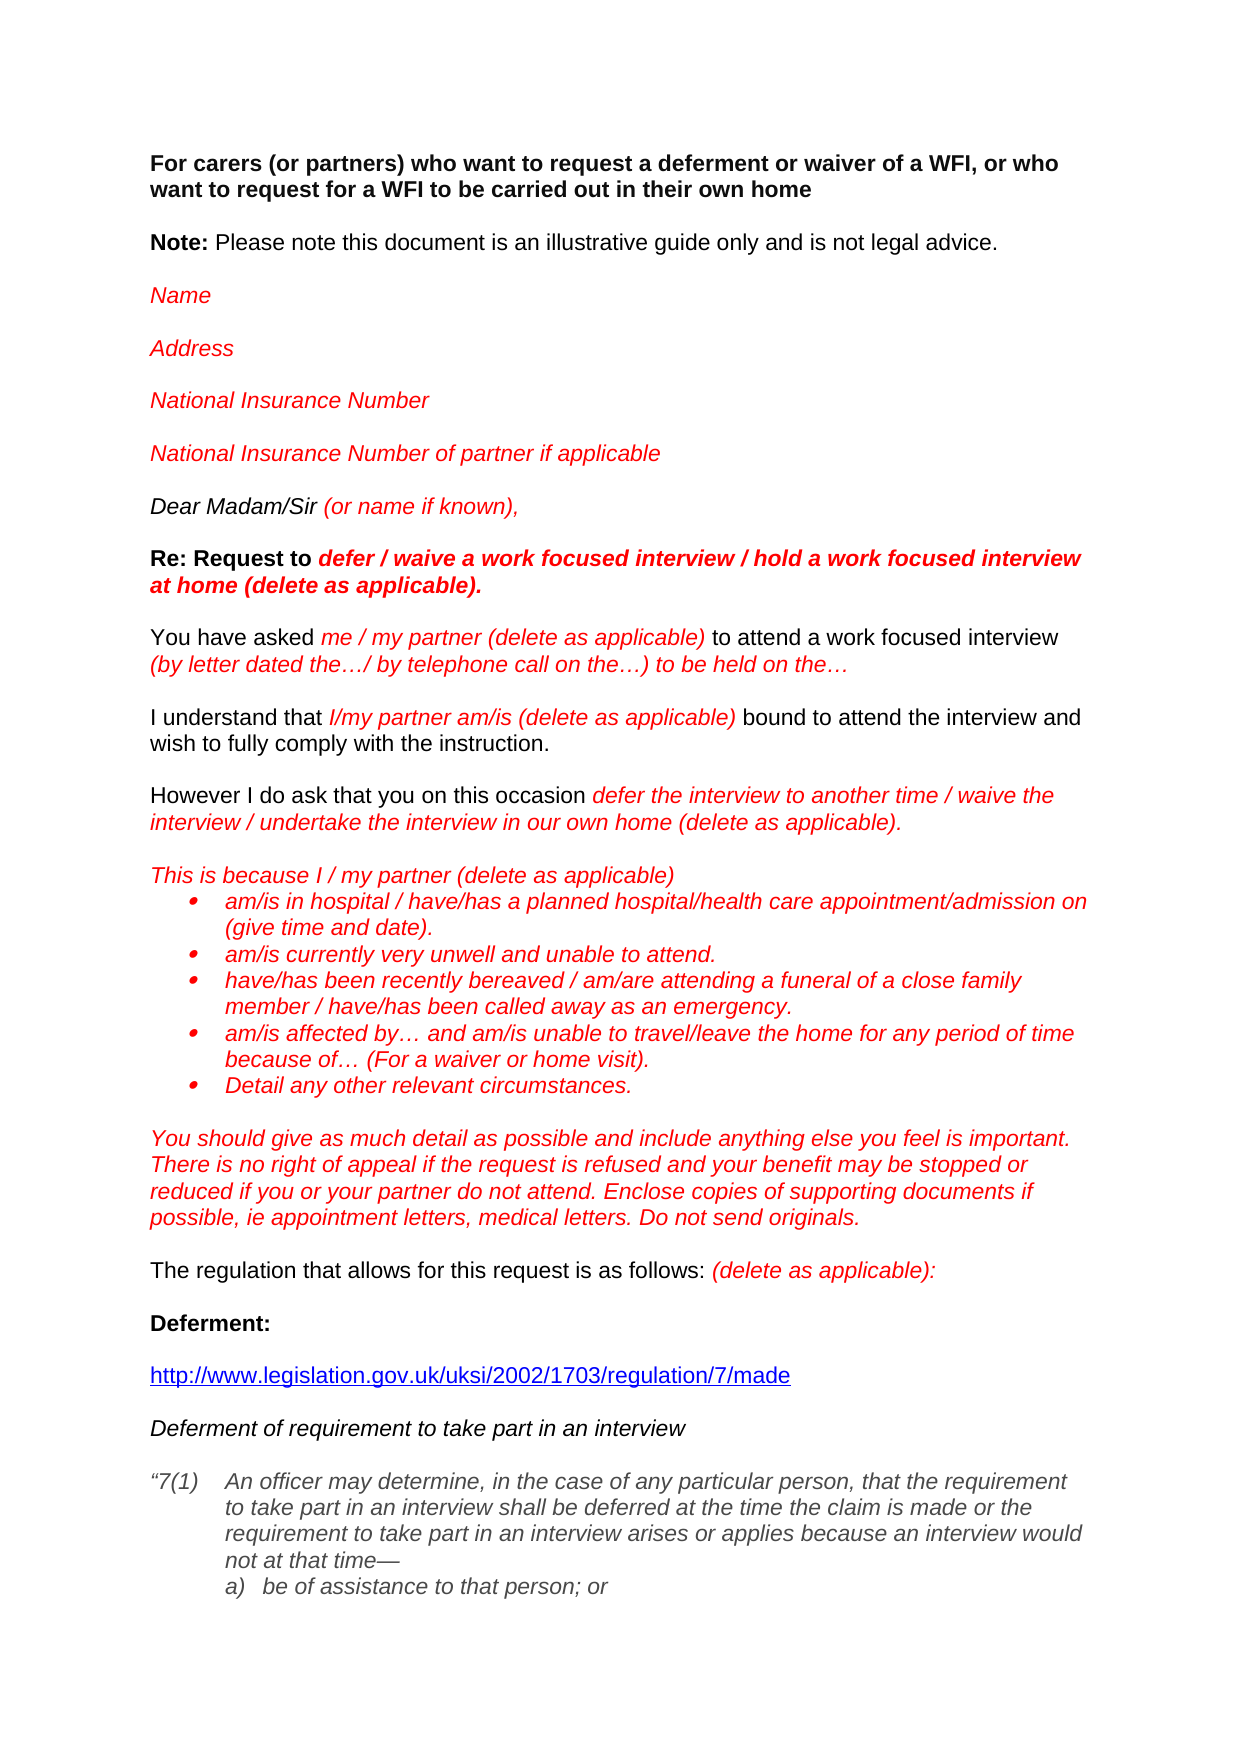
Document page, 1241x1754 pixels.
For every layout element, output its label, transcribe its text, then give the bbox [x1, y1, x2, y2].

text Re: Request to defer / waive a work focused interview / hold a work focused interview at home (delete as applicable). [150, 545, 1090, 598]
list am/is in hospital / have/has a planned hospital/health care appointment/admission on (give time and date). [187, 888, 1090, 941]
list have/has been recently bereaved / am/are attending a funeral of a close family member / have/has been called away as an emergency. [187, 967, 1090, 1020]
text For carers (or partners) who want to request a deferment or waiver of a WFI, or who want to request for a WFI to be carried out in their own home [150, 150, 1090, 203]
text However I do ask that you on this occasion defer the interview to another time / waive the interview / undertake the interview in our own home (delete as applicable). [150, 782, 1090, 835]
text National Insurance Number of partner if applicable [150, 440, 1090, 466]
text National Insurance Number [150, 387, 1090, 413]
list Detail any other relevant circumstances. [187, 1072, 1090, 1099]
text Dear Madam/Sir (or name if known), [150, 493, 1090, 519]
text Note: Please note this document is an illustrative guide only and is not legal advice. [150, 229, 1090, 255]
text Deferment: [150, 1309, 1090, 1336]
text This is because I / my partner (delete as applicable) [150, 862, 1090, 888]
text http://www.legislation.gov.uk/uksi/2002/1703/regulation/7/made [150, 1362, 1090, 1389]
list be of assistance to that person; or [225, 1573, 1090, 1599]
text You should give as much detail as possible and include anything else you feel is important. There is no right of appeal if the request is refused and your benefit may be stopped or reduced if you or your partner do not attend. Enclose copies of supporting documents if possible, ie appointment letters, medical letters. Do not send originals. [150, 1125, 1090, 1231]
text The regulation that allows for this request is as follows: (delete as applicable): [150, 1257, 1090, 1283]
text “7(1) An officer may determine, in the case of any particular person, that the requirement to take part in an interview shall be deferred at the time the claim is made or the requirement to take part in an interview arises or applies because an interview would not at that time— [150, 1468, 1090, 1573]
text Name [150, 282, 1090, 308]
text I understand that I/my partner am/is (delete as applicable) bound to attend the interview and wish to fully comply with the instruction. [150, 703, 1090, 756]
text Address [150, 334, 1090, 361]
text You have asked me / my partner (delete as applicable) to attend a work focused interview (by letter dated the…/ by telephone call on the…) to be held on the… [150, 624, 1090, 677]
list am/is currently very unwell and unable to attend. [187, 941, 1090, 967]
text Deferment of requirement to take part in an interview [150, 1415, 1090, 1441]
list am/is affected by… and am/is unable to travel/leave the home for any period of time because of… (For a waiver or home visit). [187, 1020, 1090, 1072]
